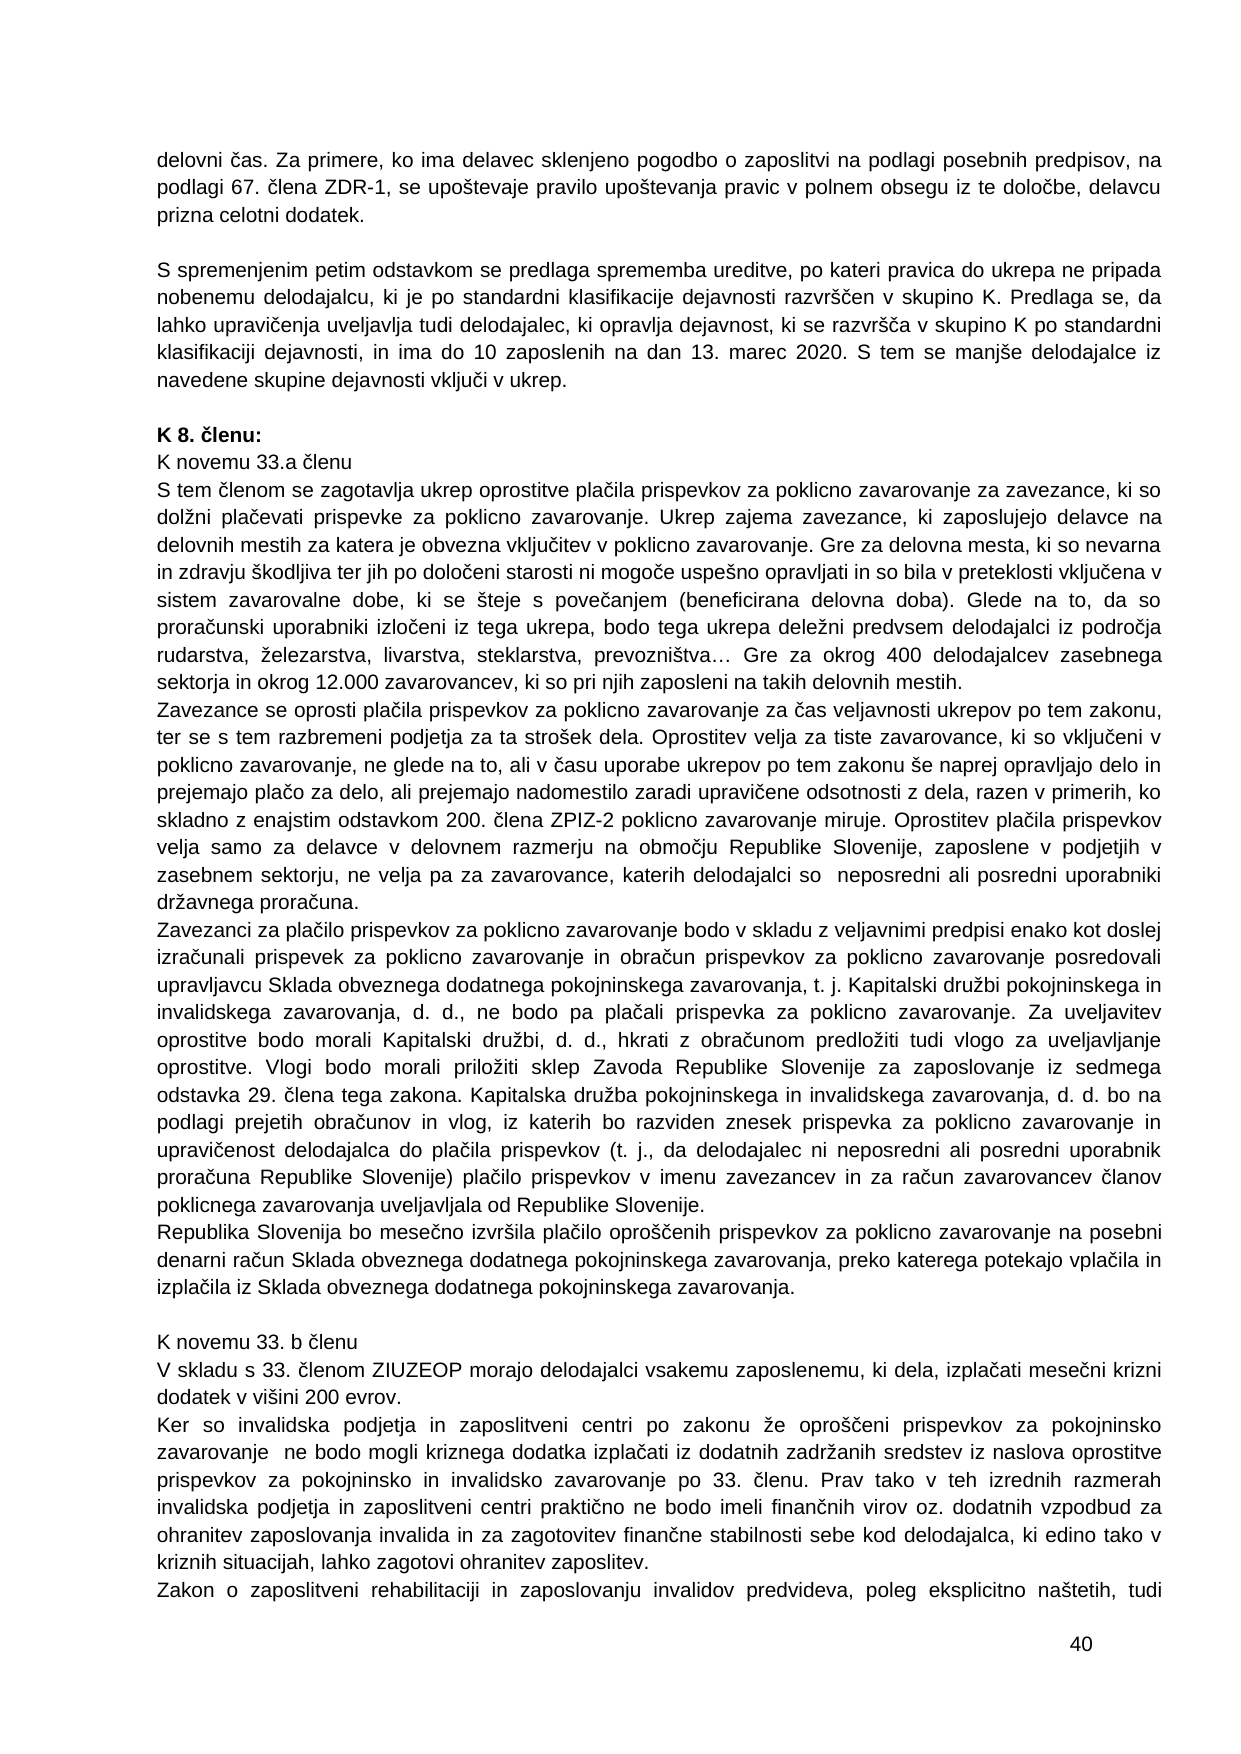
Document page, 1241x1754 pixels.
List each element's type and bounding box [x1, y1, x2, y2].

table_header [123, 148, 1155, 1602]
